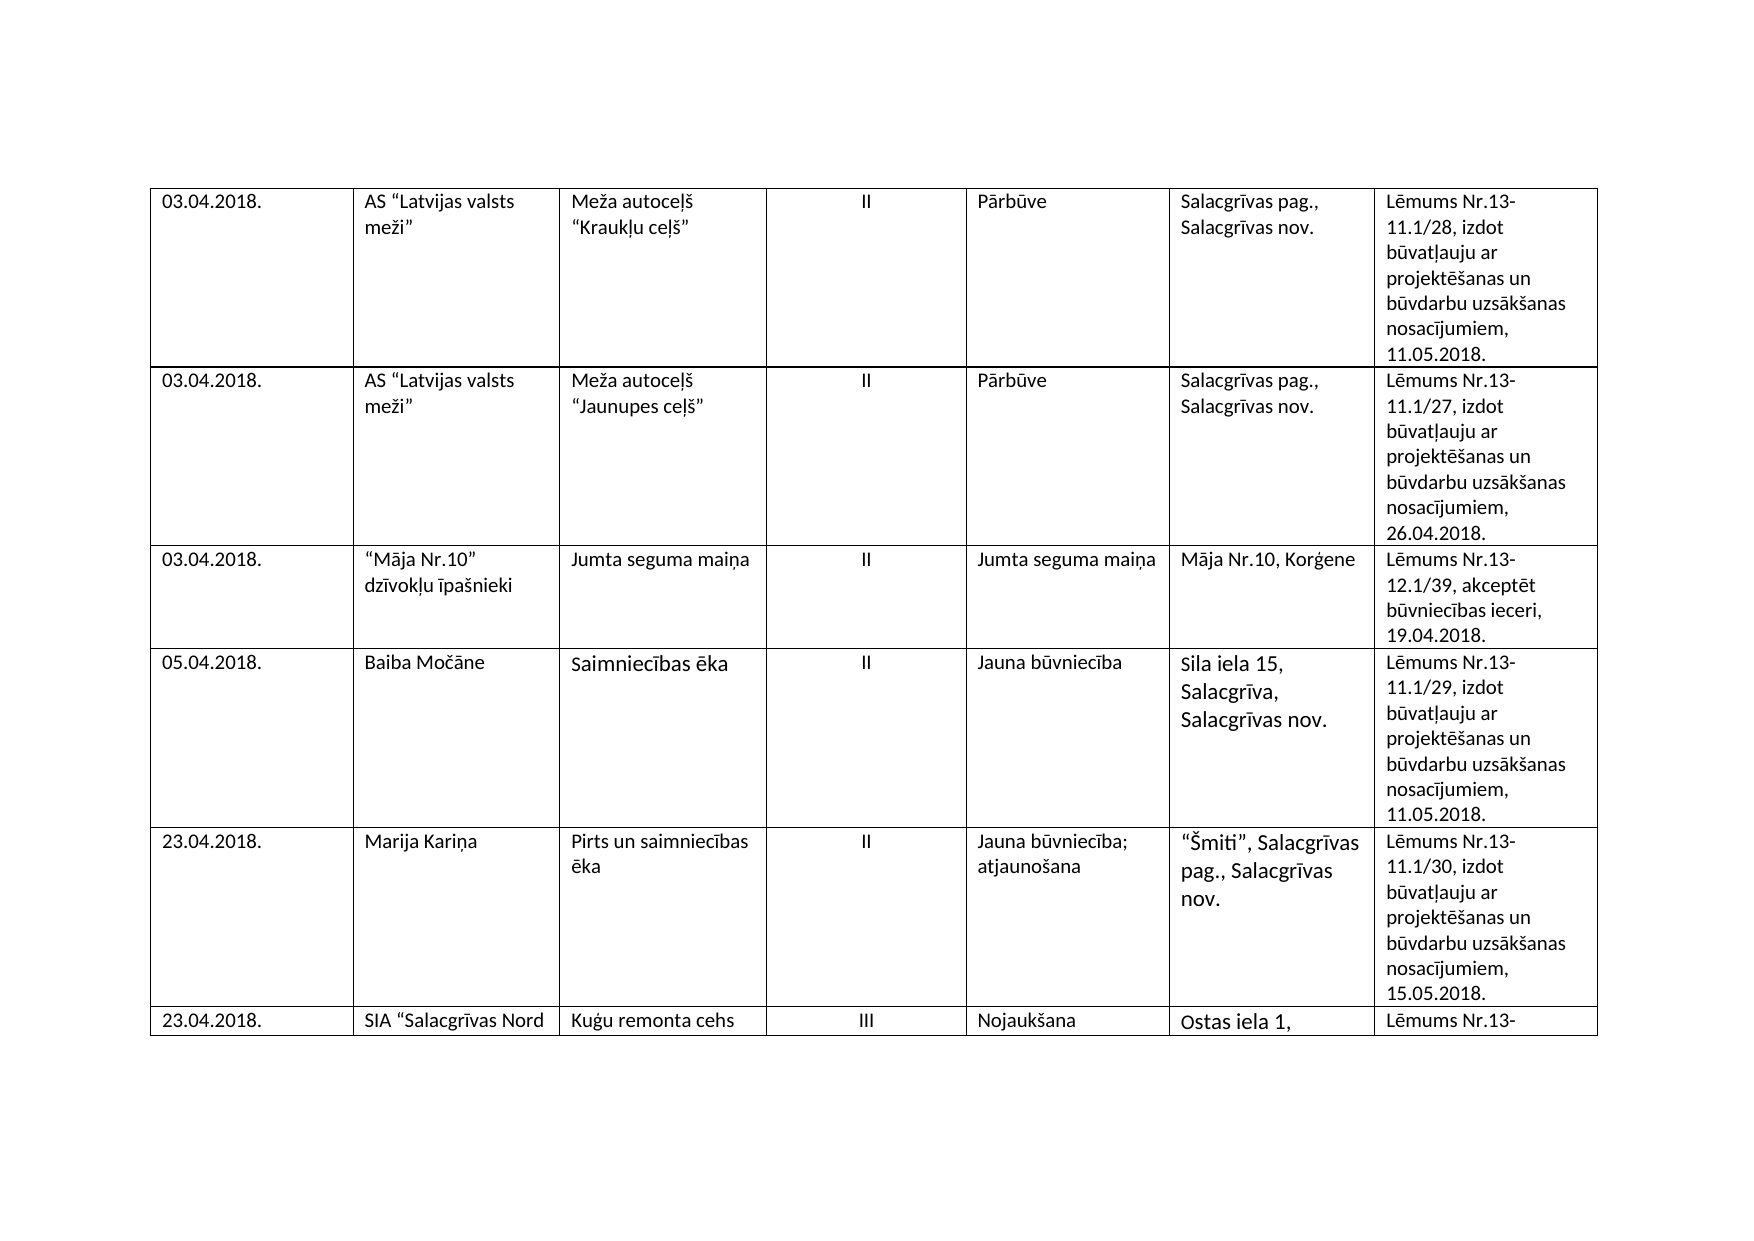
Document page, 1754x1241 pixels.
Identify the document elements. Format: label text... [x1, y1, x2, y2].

table_cell II [767, 546, 966, 648]
table_cell Pirts un saimniecības ēka [560, 828, 766, 1006]
table_cell AS “Latvijas valsts meži” [354, 189, 559, 366]
table_cell 23.04.2018. [151, 1007, 353, 1035]
table_cell 23.04.2018. [151, 828, 353, 1006]
table_cell Pārbūve [967, 189, 1169, 366]
table_cell 03.04.2018. [151, 368, 353, 545]
table_cell Lēmums Nr.13-11.1/27, izdot būvatļauju ar projektēšanas un būvdarbu uzsākšanas nosacījumiem, 26.04.2018. [1375, 368, 1597, 545]
table_cell Meža autoceļš “Kraukļu ceļš” [560, 189, 766, 366]
table_cell Marija Kariņa [354, 828, 559, 1006]
table_cell Māja Nr.10, Korģene [1170, 546, 1374, 648]
table_cell Lēmums Nr.13-11.1/29, izdot būvatļauju ar projektēšanas un būvdarbu uzsākšanas nosacījumiem, 11.05.2018. [1375, 649, 1597, 827]
table_cell Jumta seguma maiņa [967, 546, 1169, 648]
table_cell AS “Latvijas valsts meži” [354, 368, 559, 545]
table_cell Meža autoceļš “Jaunupes ceļš” [560, 368, 766, 545]
table_cell “Māja Nr.10” dzīvokļu īpašnieki [354, 546, 559, 648]
table_cell Sila iela 15, Salacgrīva, Salacgrīvas nov. [1170, 649, 1374, 827]
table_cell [1375, 1007, 1597, 1035]
table_cell Lēmums Nr.13-11.1/28, izdot būvatļauju ar projektēšanas un būvdarbu uzsākšanas nosacījumiem, 11.05.2018. [1375, 189, 1597, 366]
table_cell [1170, 1007, 1374, 1035]
table_cell II [767, 649, 966, 827]
table_cell Kuģu remonta cehs [560, 1007, 766, 1035]
table_cell “Šmiti”, Salacgrīvas pag., Salacgrīvas nov. [1170, 828, 1374, 1006]
table_cell Baiba Močāne [354, 649, 559, 827]
table_cell II [767, 828, 966, 1006]
table_cell Lēmums Nr.13-11.1/30, izdot būvatļauju ar projektēšanas un būvdarbu uzsākšanas nosacījumiem, 15.05.2018. [1375, 828, 1597, 1006]
table_cell Jauna būvniecība; atjaunošana [967, 828, 1169, 1006]
table_cell Pārbūve [967, 368, 1169, 545]
table_cell 05.04.2018. [151, 649, 353, 827]
table_cell III [767, 1007, 966, 1035]
table_cell Salacgrīvas pag., Salacgrīvas nov. [1170, 368, 1374, 545]
table_cell Jumta seguma maiņa [560, 546, 766, 648]
table_cell Salacgrīvas pag., Salacgrīvas nov. [1170, 189, 1374, 366]
table_cell Saimniecības ēka [560, 649, 766, 827]
table_cell II [767, 368, 966, 545]
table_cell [354, 1007, 559, 1035]
table_cell Nojaukšana [967, 1007, 1169, 1035]
table_cell Lēmums Nr.13-12.1/39, akceptēt būvniecības ieceri, 19.04.2018. [1375, 546, 1597, 648]
table_cell 03.04.2018. [151, 189, 353, 366]
table_cell II [767, 189, 966, 366]
table_cell Jauna būvniecība [967, 649, 1169, 827]
table_cell 03.04.2018. [151, 546, 353, 648]
